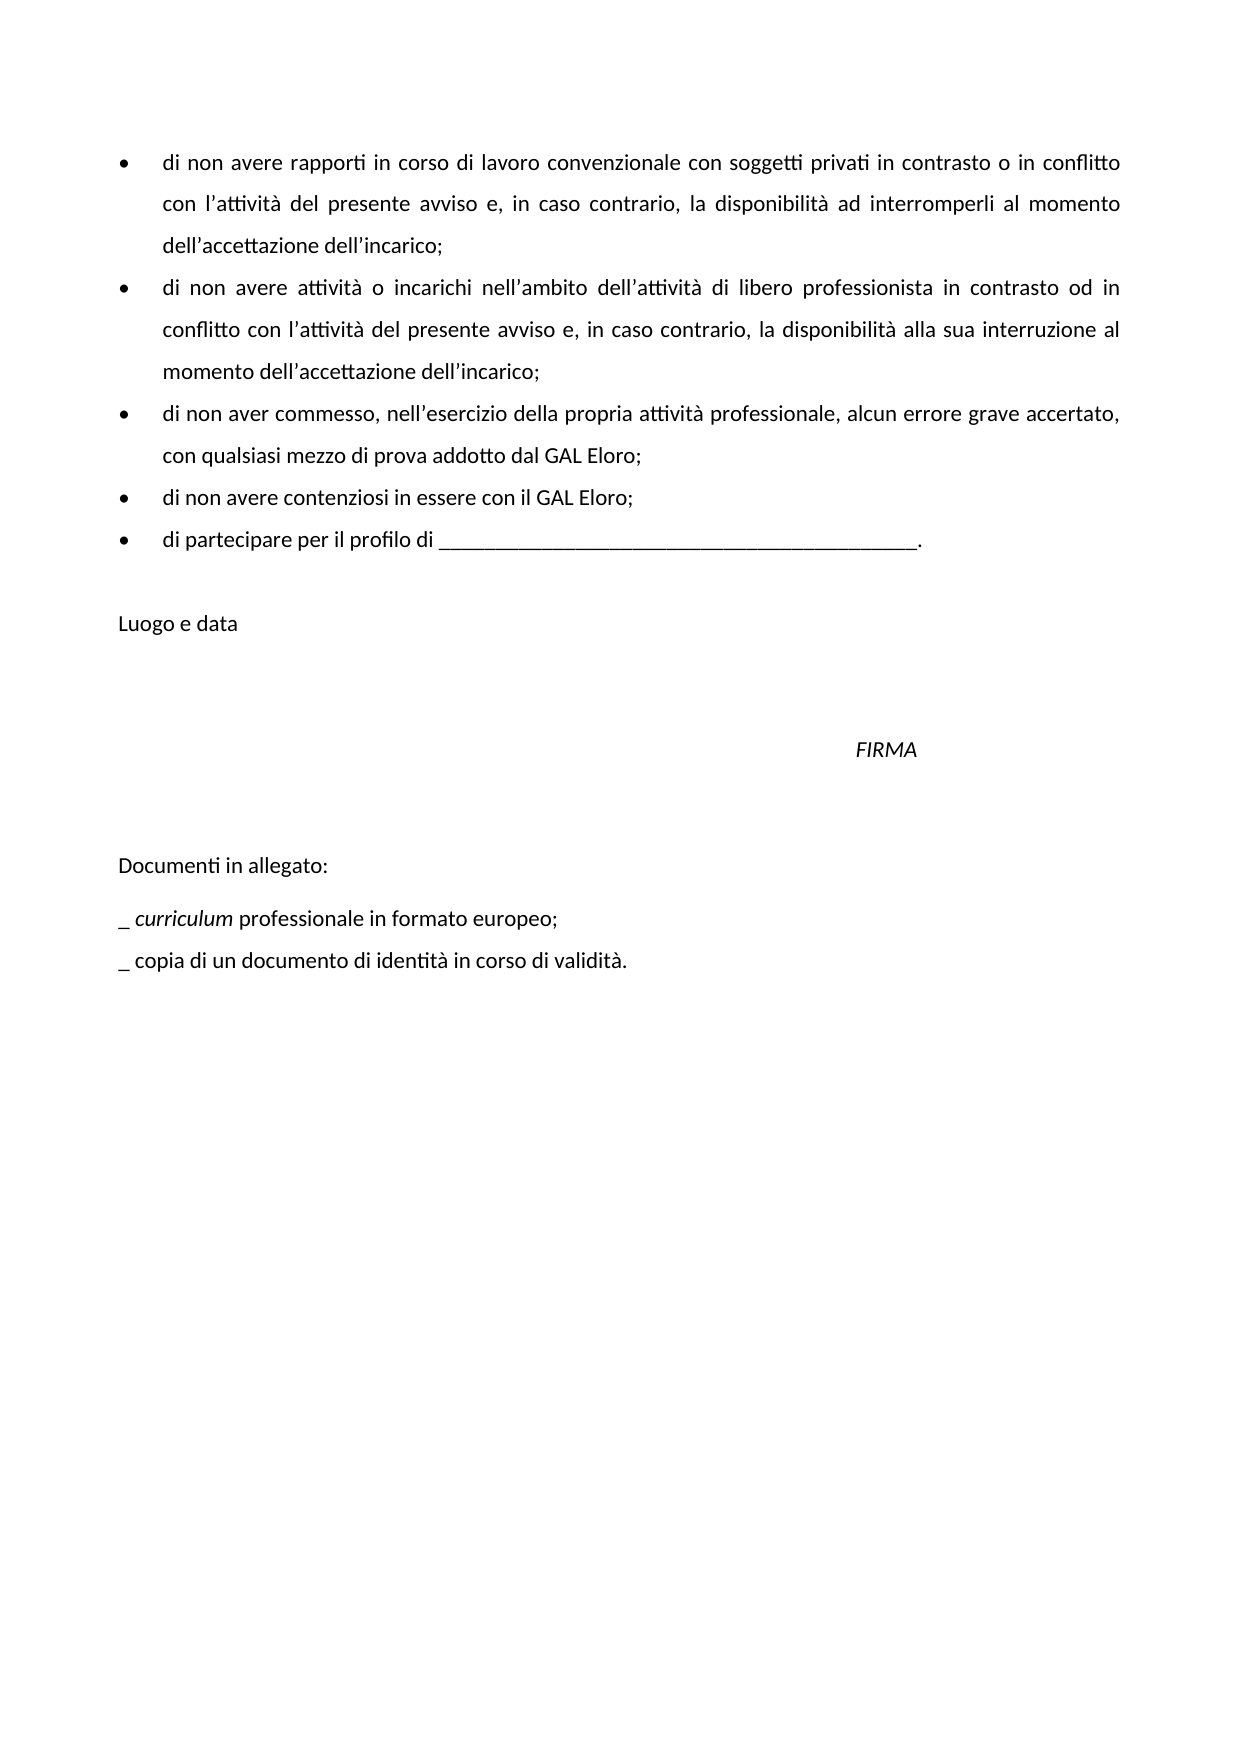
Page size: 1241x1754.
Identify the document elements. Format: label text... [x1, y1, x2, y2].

text _ copia di un documento di identità in corso di validità. [118, 946, 1122, 974]
text FIRMA [118, 735, 1122, 763]
text _ curriculum professionale in formato europeo; [118, 904, 1122, 932]
text Luogo e data [118, 609, 1122, 637]
text • di non avere rapporti in corso di lavoro convenzionale con soggetti privati in contrasto o in conflitto con l’attività del presente avviso e, in caso contrario, la disponibilità ad interromperli al momento dell’accettazione dell’incarico; [118, 148, 1122, 259]
text • di non avere contenziosi in essere con il GAL Eloro; [118, 483, 1122, 511]
text Documenti in allegato: [118, 851, 1122, 879]
text • di non avere attività o incarichi nell’ambito dell’attività di libero professionista in contrasto od in conflitto con l’attività del presente avviso e, in caso contrario, la disponibilità alla sua interruzione al momento dell’accettazione dell’incarico; [118, 273, 1122, 386]
text • di non aver commesso, nell’esercizio della propria attività professionale, alcun errore grave accertato, con qualsiasi mezzo di prova addotto dal GAL Eloro; [118, 399, 1122, 469]
text • di partecipare per il profilo di __________________________________________. [118, 525, 1122, 553]
